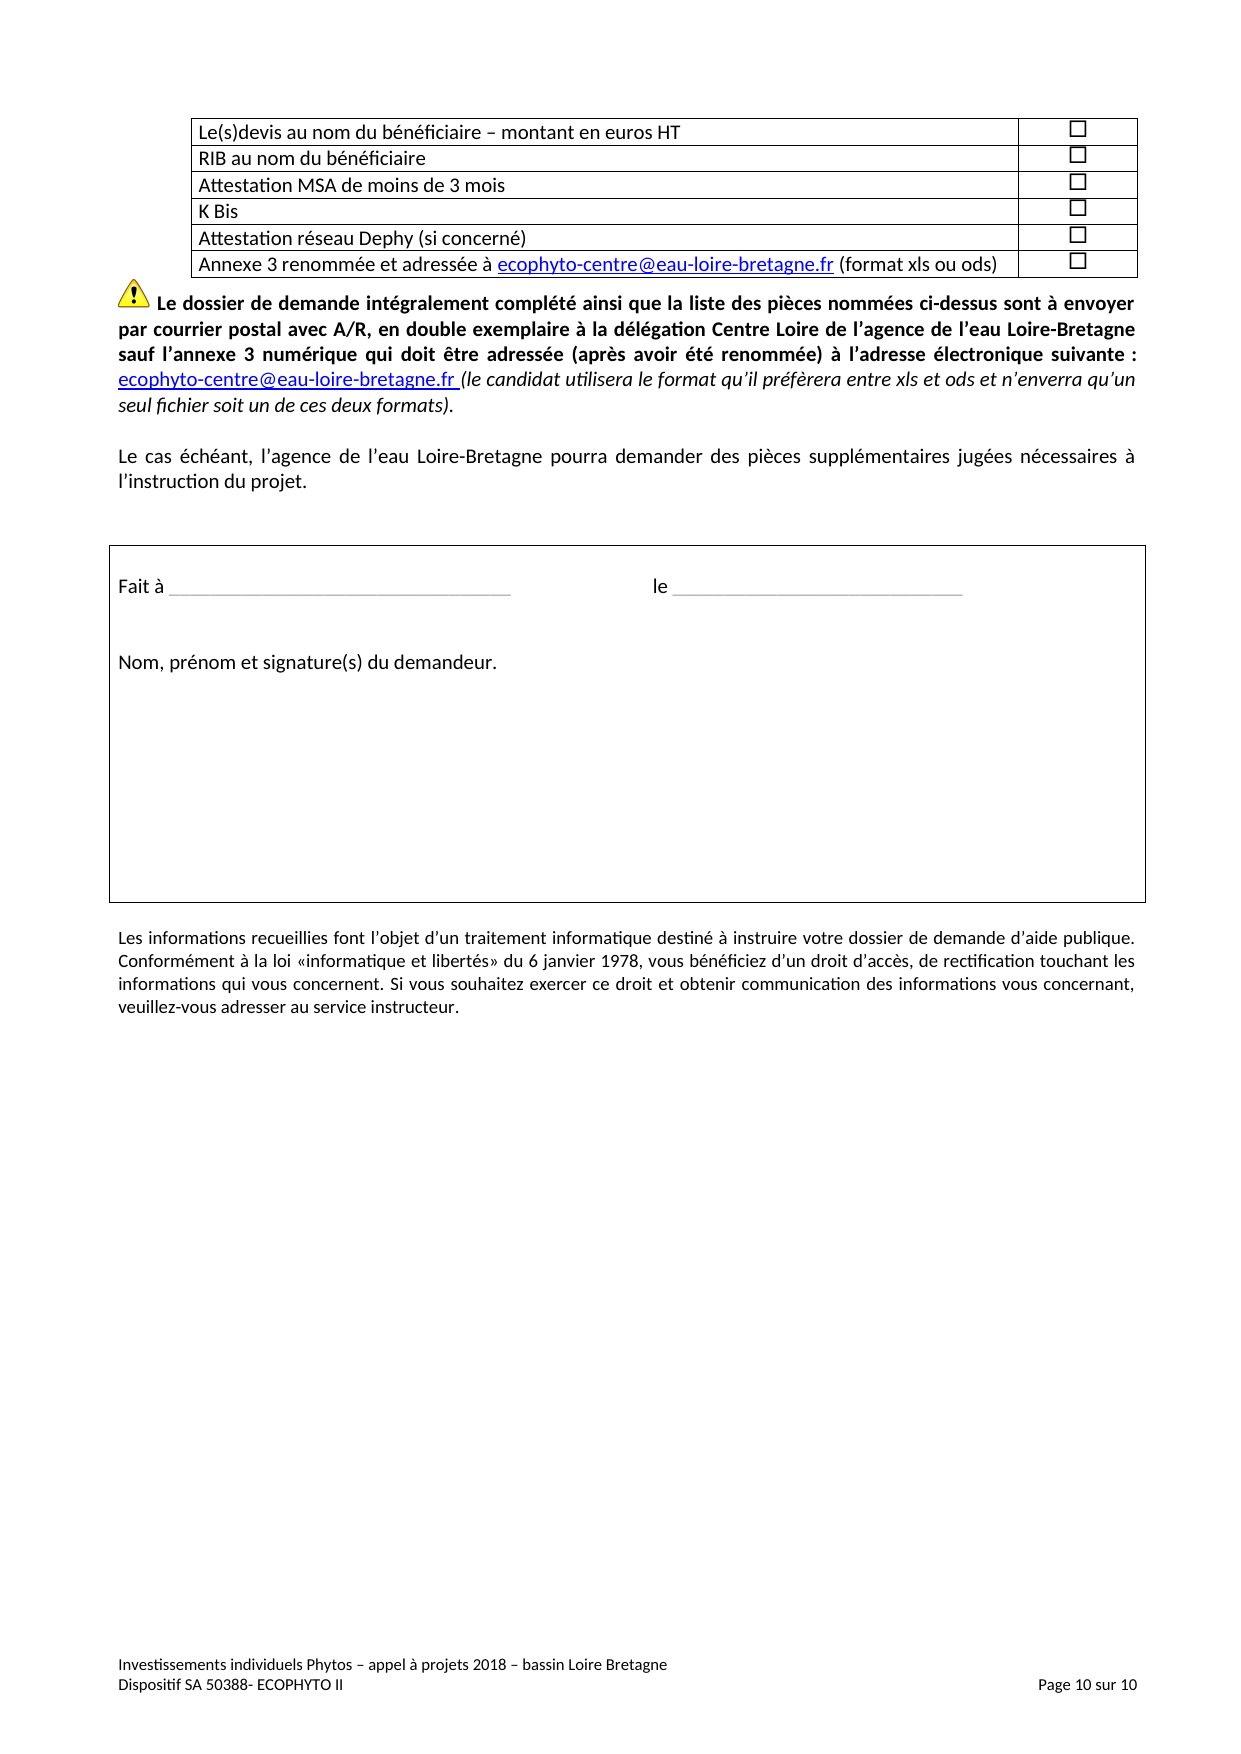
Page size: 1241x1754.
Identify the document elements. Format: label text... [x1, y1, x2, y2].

table_cell Annexe 3 renommée et adressée à ecophyto-centre@eau-loire-bretagne.fr (format xls ou ods) [192, 251, 1018, 277]
table_cell [1019, 225, 1137, 250]
text Les informations recueillies font l’objet d’un traitement informatique destiné à instruire votre dossier de demande d’aide publique. Conformément à la loi «informatique et libertés» du 6 janvier 1978, vous bénéficiez d’un droit d’accès, de rectification touchant les informations qui vous concernent. Si vous souhaitez exercer ce droit et obtenir communication des informations vous concernant, veuillez-vous adresser au service instructeur. [118, 926, 1137, 1018]
table_cell RIB au nom du bénéficiaire [192, 146, 1018, 171]
text Le cas échéant, l’agence de l’eau Loire-Bretagne pourra demander des pièces supplémentaires jugées nécessaires à l’instruction du projet. [118, 443, 1137, 494]
text Nom, prénom et signature(s) du demandeur. [118, 649, 1137, 675]
table_cell Attestation réseau Dephy (si concerné) [192, 225, 1018, 250]
table_cell Le(s)devis au nom du bénéficiaire – montant en euros HT [192, 119, 1018, 144]
table_cell [1019, 251, 1137, 277]
table_cell K Bis [192, 199, 1018, 224]
picture [118, 277, 151, 311]
text Fait à _________________________________ le ____________________________ [110, 546, 1145, 624]
table_cell [1019, 172, 1137, 197]
text Le dossier de demande intégralement complété ainsi que la liste des pièces nommées ci-dessus sont à envoyer par courrier postal avec A/R, en double exemplaire à la délégation Centre Loire de l’agence de l’eau Loire-Bretagne sauf l’annexe 3 numérique qui doit être adressée (après avoir été renommée) à l’adresse électronique suivante : ecophyto-centre@eau-loire-bretagne.fr (le candidat utilisera le format qu’il préfèrera entre xls et ods et n’enverra qu’un seul fichier soit un de ces deux formats). [118, 278, 1137, 417]
table_cell [1019, 146, 1137, 171]
table_cell Attestation MSA de moins de 3 mois [192, 172, 1018, 197]
table_cell [1019, 119, 1137, 144]
table_cell [1019, 199, 1137, 224]
